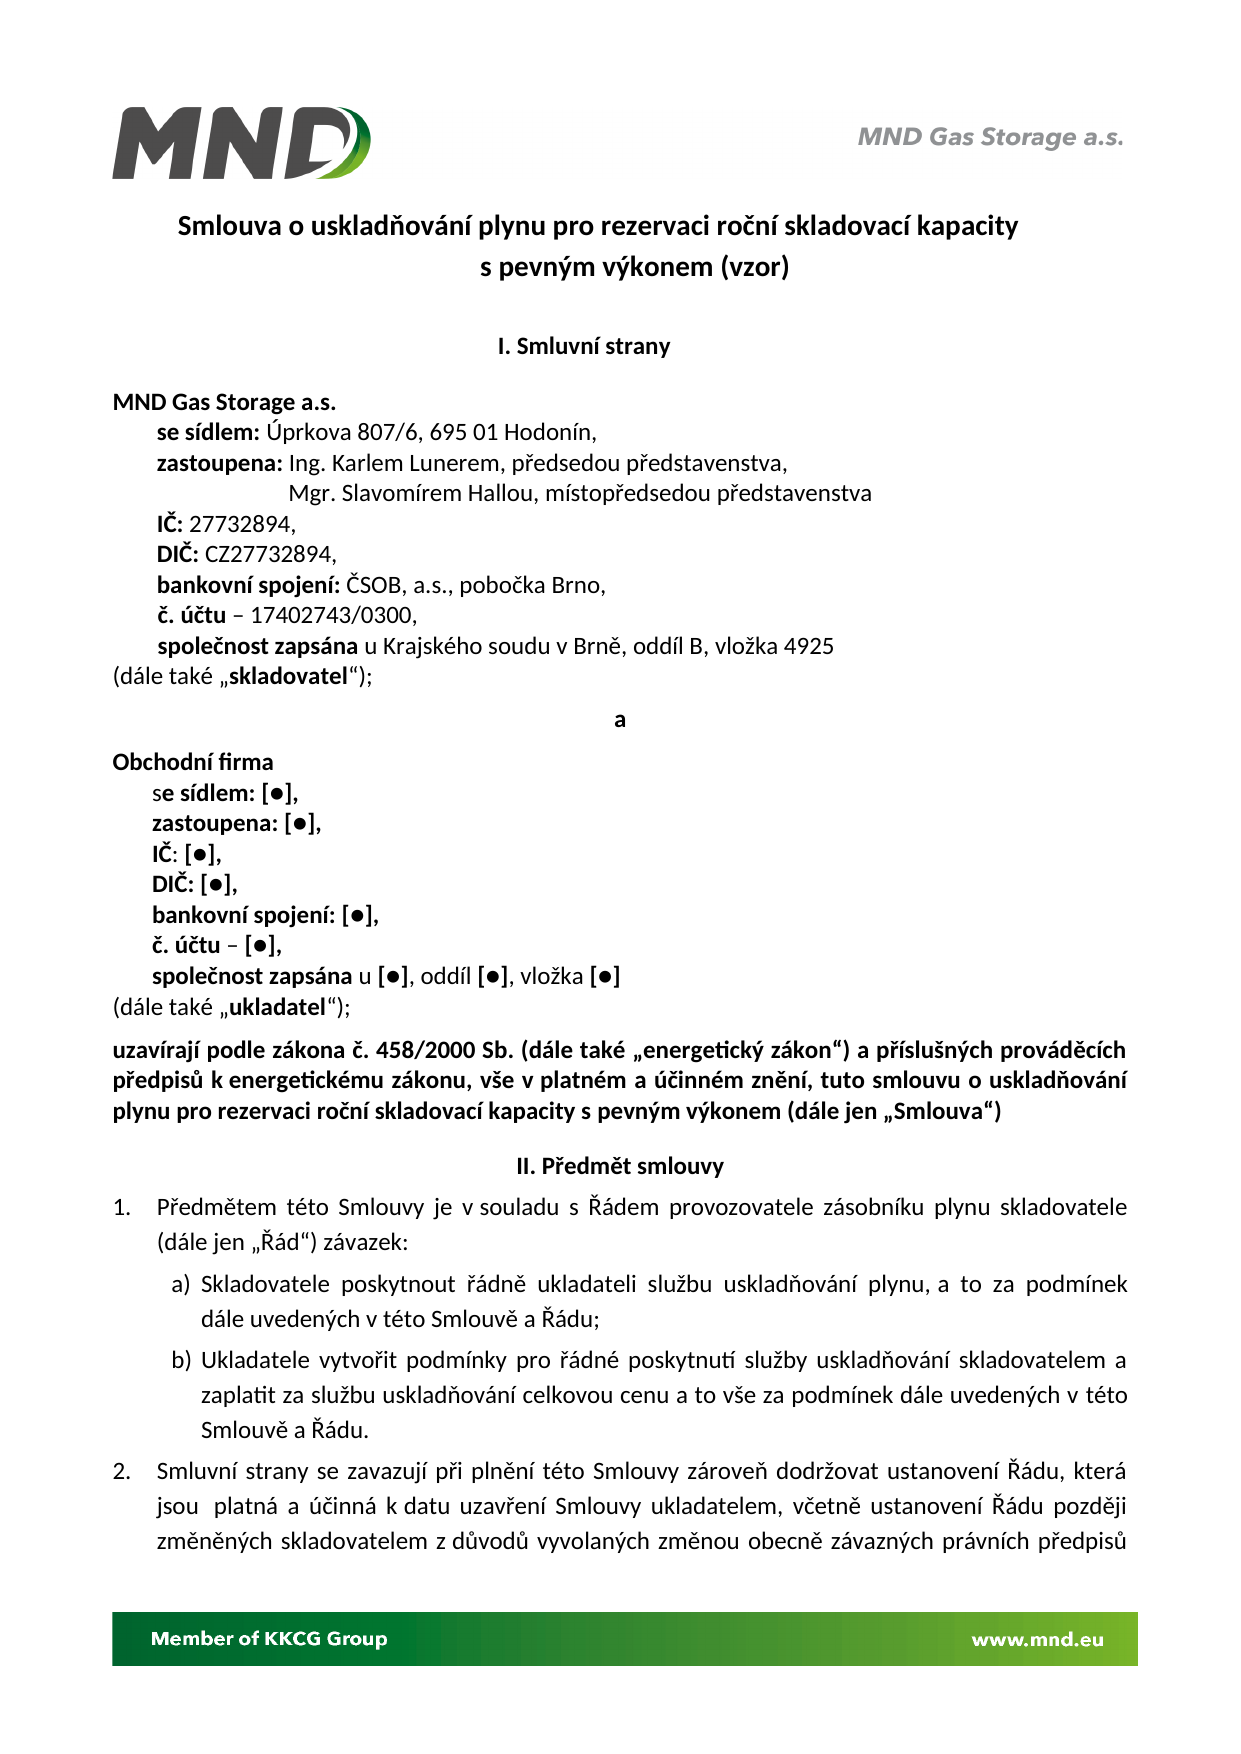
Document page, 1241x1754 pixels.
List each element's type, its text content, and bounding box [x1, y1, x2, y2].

text Smlouva o uskladňování plynu pro rezervaci roční skladovací kapacity s pevným výkonem (vzor) [112, 207, 1128, 284]
text se sídlem: Úprkova 807/6, 695 01 Hodonín, [112, 416, 1128, 447]
text Obchodní firma [112, 747, 1128, 777]
text zastoupena: Ing. Karlem Lunerem, předsedou představenstva, [112, 447, 1128, 477]
text se sídlem: [●], [112, 777, 1128, 808]
text (dále také „ukladatel“); [112, 991, 1128, 1021]
text MND Gas Storage a.s. [112, 386, 1128, 416]
text č. účtu – 17402743/0300, [112, 599, 1128, 630]
list I. Smluvní strany [300, 330, 1128, 361]
text společnost zapsána u Krajského soudu v Brně, oddíl B, vložka 4925 [112, 630, 1128, 661]
text IČ: 27732894, [112, 508, 1128, 538]
text společnost zapsána u [●], oddíl [●], vložka [●] [112, 960, 1128, 991]
list Předmětem této Smlouvy je v souladu s Řádem provozovatele zásobníku plynu skladovatele (dále jen „Řád“) závazek: [112, 1192, 1128, 1257]
text DIČ: [●], [112, 869, 1128, 899]
text (dále také „skladovatel“); [112, 661, 1128, 691]
text a [112, 703, 1128, 734]
text bankovní spojení: ČSOB, a.s., pobočka Brno, [112, 569, 1128, 599]
text zastoupena: [●], [112, 808, 1128, 838]
text č. účtu – [●], [112, 930, 1128, 960]
text uzavírají podle zákona č. 458/2000 Sb. (dále také „energetický zákon“) a příslušných prováděcích předpisů k energetickému zákonu, vše v platném a účinném znění, tuto smlouvu o uskladňování plynu pro rezervaci roční skladovací kapacity s pevným výkonem (dále jen „Smlouva“) [112, 1034, 1128, 1125]
list Ukladatele vytvořit podmínky pro řádné poskytnutí služby uskladňování skladovatelem a zaplatit za službu uskladňování celkovou cenu a to vše za podmínek dále uvedených v této Smlouvě a Řádu. [171, 1344, 1128, 1444]
picture [112, 107, 1123, 179]
text IČ: [●], [112, 838, 1128, 869]
picture [112, 1612, 1138, 1666]
text Mgr. Slavomírem Hallou, místopředsedou představenstva [112, 477, 1128, 508]
text DIČ: CZ27732894, [112, 538, 1128, 569]
text bankovní spojení: [●], [112, 899, 1128, 930]
text II. Předmět smlouvy [112, 1150, 1128, 1181]
list Skladovatele poskytnout řádně ukladateli službu uskladňování plynu, a to za podmínek dále uvedených v této Smlouvě a Řádu; [171, 1268, 1128, 1333]
